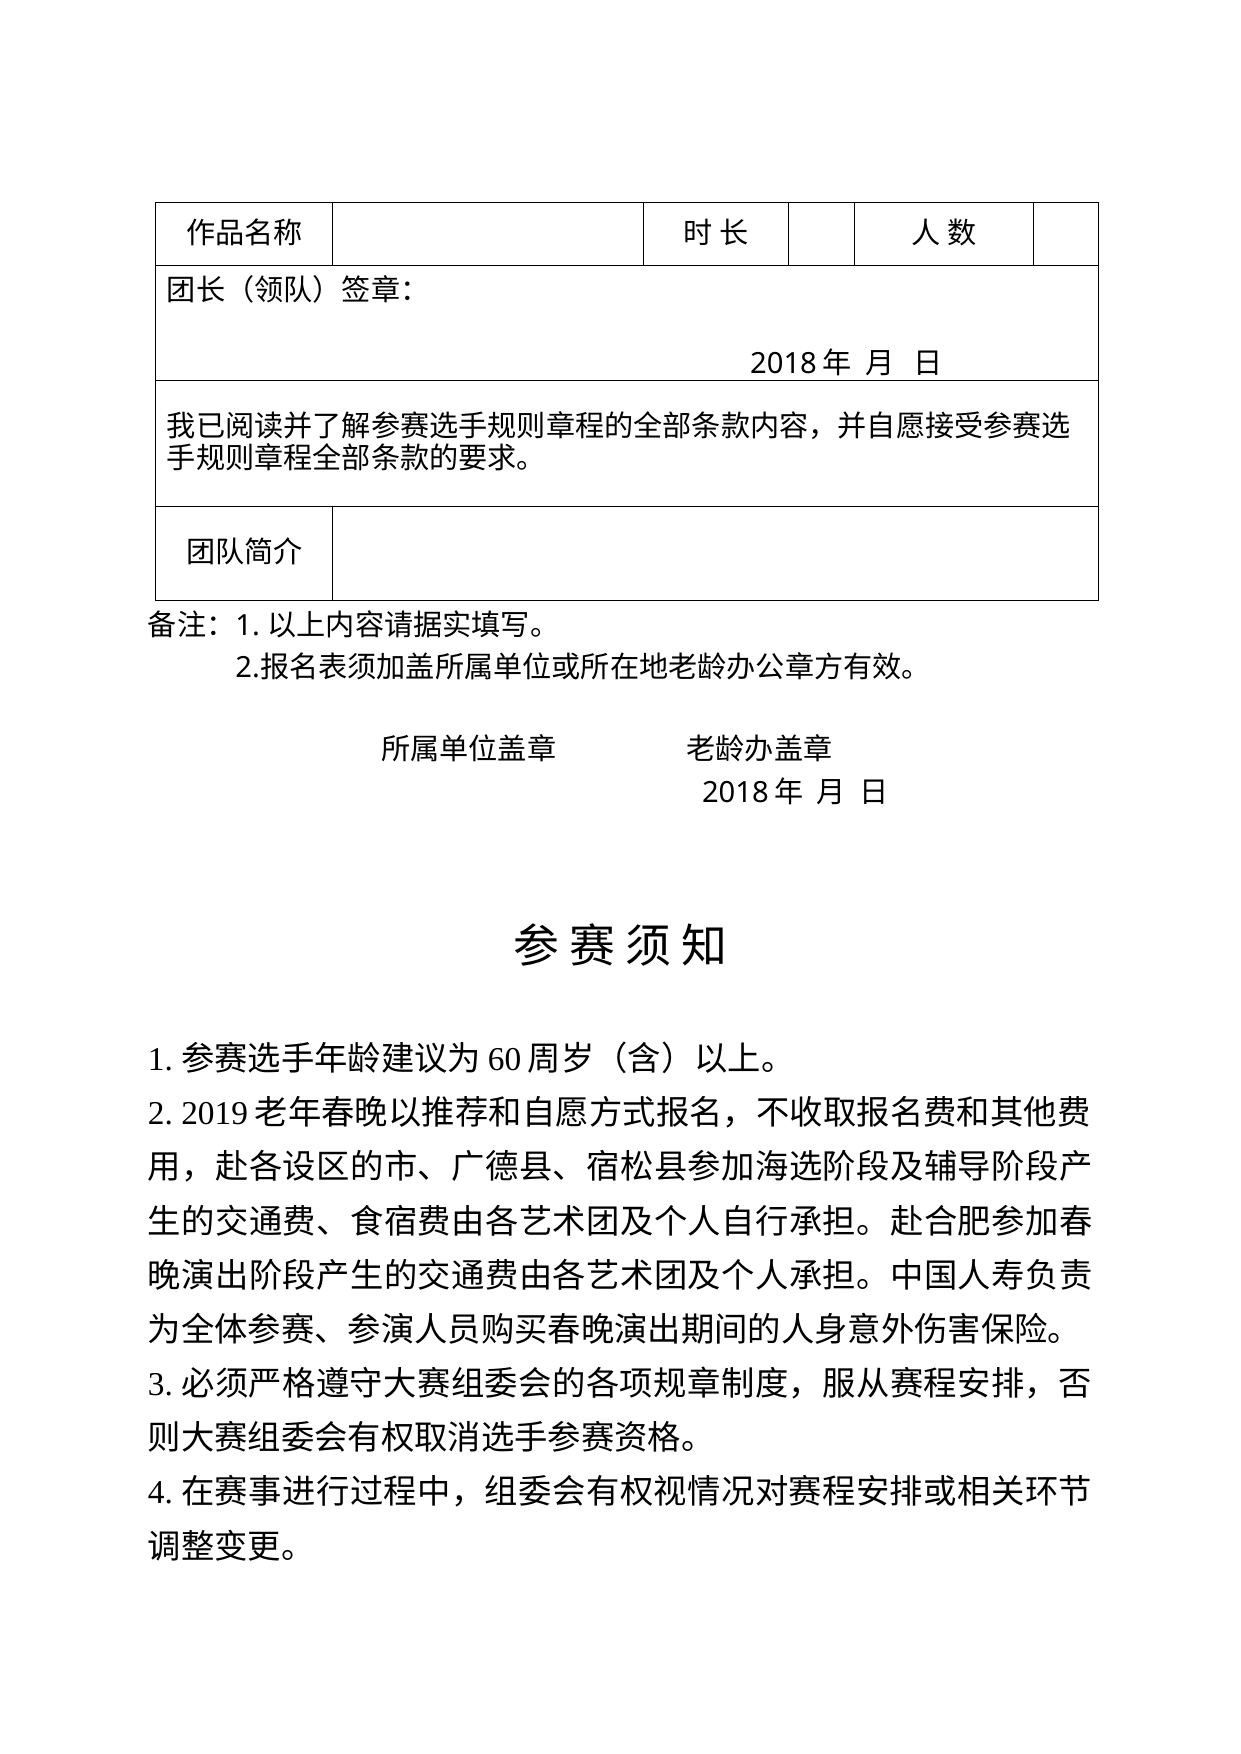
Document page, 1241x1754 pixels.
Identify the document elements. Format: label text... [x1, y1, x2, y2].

text 备注：1. 以上内容请据实填写。 [148, 601, 1092, 644]
table_cell 我已阅读并了解参赛选手规则章程的全部条款内容，并自愿接受参赛选手规则章程全部条款的要求。 [156, 381, 1098, 506]
table_cell [333, 203, 643, 265]
list 参赛选手年龄建议为60周岁（含）以上。 [148, 1027, 1092, 1081]
text 2018年 月 日 [148, 768, 1092, 811]
text 所属单位盖章 老龄办盖章 [148, 726, 1092, 768]
list 必须严格遵守大赛组委会的各项规章制度，服从赛程安排，否则大赛组委会有权取消选手参赛资格。 [148, 1352, 1092, 1461]
table_cell 团队简介 [156, 507, 332, 600]
table_cell [333, 507, 1098, 600]
table_cell 人 数 [855, 203, 1033, 265]
table_cell 作品名称 [156, 203, 332, 265]
table_cell [789, 203, 854, 265]
text 参 赛 须 知 [148, 919, 1092, 973]
table_cell 团长（领队）签章： 2018年 月 日 [156, 266, 1098, 379]
table_cell 时 长 [644, 203, 788, 265]
list 在赛事进行过程中，组委会有权视情况对赛程安排或相关环节调整变更。 [148, 1461, 1092, 1569]
text 2.报名表须加盖所属单位或所在地老龄办公章方有效。 [148, 644, 1092, 686]
table_cell [1034, 203, 1098, 265]
list 2019老年春晚以推荐和自愿方式报名，不收取报名费和其他费用，赴各设区的市、广德县、宿松县参加海选阶段及辅导阶段产生的交通费、食宿费由各艺术团及个人自行承担。赴合肥参加春晚演出阶段产生的交通费由各艺术团及个人承担。中国人寿负责为全体参赛、参演人员购买春晚演出期间的人身意外伤害保险。 [148, 1081, 1092, 1352]
